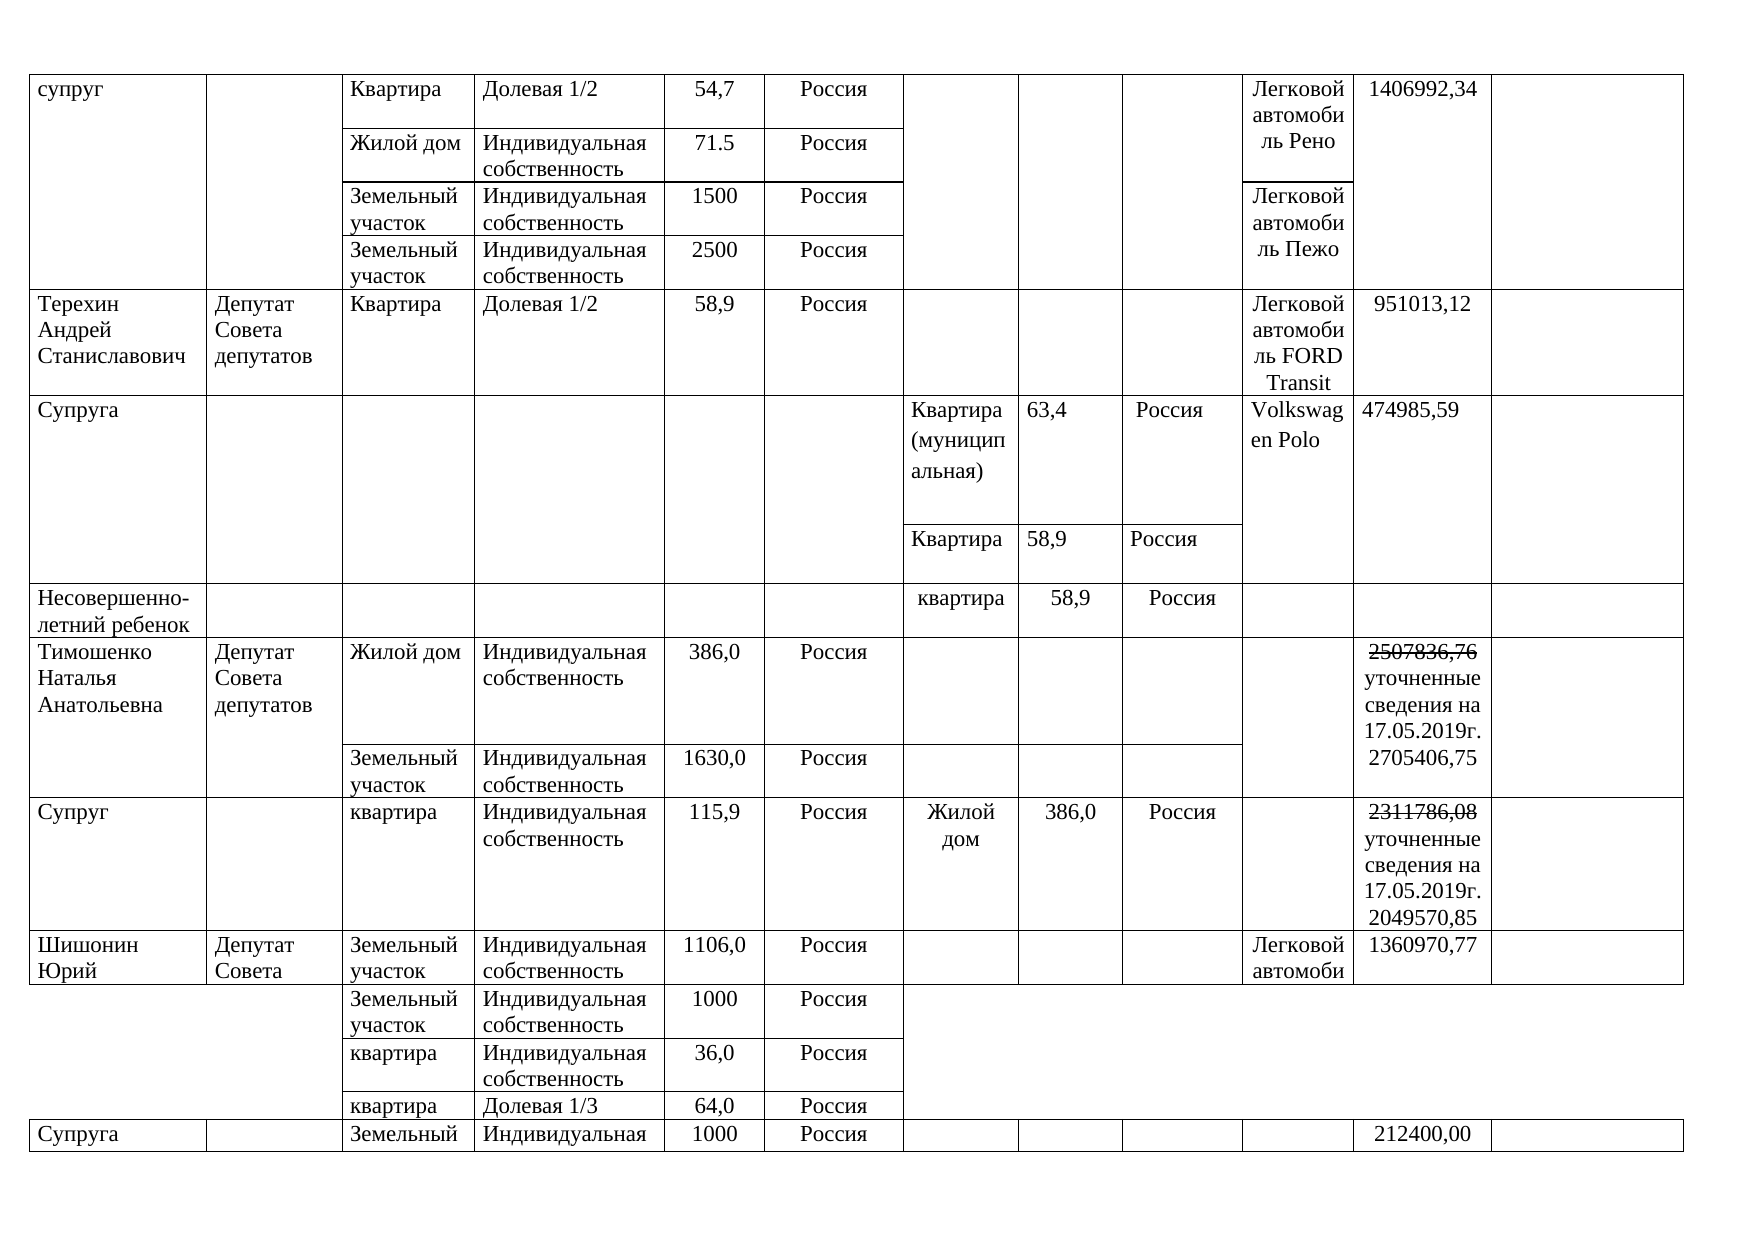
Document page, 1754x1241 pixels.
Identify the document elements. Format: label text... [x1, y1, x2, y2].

table_cell Россия [765, 75, 903, 128]
table_cell Земельный участок [343, 745, 474, 797]
table_cell [1492, 1120, 1683, 1151]
table_cell Индивидуальная собственность [475, 798, 664, 930]
table_cell Индивидуальная собственность [475, 236, 664, 289]
table_cell 1106,0 [665, 931, 764, 984]
table_cell 1500 [665, 183, 764, 235]
table_cell [1243, 1120, 1353, 1151]
table_cell Россия [765, 1120, 903, 1151]
table_cell Жилой дом [343, 638, 474, 743]
table_cell 1360970,77 [1354, 931, 1491, 984]
table_cell Россия [1123, 798, 1242, 930]
table_cell Индивидуальная собственность [475, 931, 664, 984]
table_cell [1492, 638, 1683, 743]
table_cell Индивидуальная собственность [475, 638, 664, 743]
table_cell 2500 [665, 236, 764, 289]
table_cell 474985,59 [1354, 396, 1491, 583]
table_cell Депутат Совета депутатов [207, 290, 342, 395]
table_cell [1019, 745, 1122, 797]
table_cell [1123, 931, 1242, 984]
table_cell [475, 1120, 664, 1151]
table_cell [1492, 584, 1683, 637]
table_cell Земельный участок [343, 1120, 474, 1151]
table_cell [904, 75, 1018, 289]
table_cell Россия [1123, 525, 1242, 583]
table_cell Россия [765, 1039, 903, 1091]
table_cell [1019, 290, 1122, 395]
table_cell Квартира (муниципальная) [904, 396, 1018, 524]
table_cell 115,9 [665, 798, 764, 930]
table_cell 1000 [665, 1120, 764, 1151]
table_cell 71.5 [665, 129, 764, 181]
table_cell [765, 584, 903, 637]
table_cell Земельный участок [343, 985, 474, 1037]
table_cell 58,9 [665, 290, 764, 395]
table_cell Индивидуальная собственность [475, 183, 664, 235]
table_cell Несовершенно-летний ребенок [30, 584, 206, 637]
table_cell [207, 744, 342, 797]
table_cell 2311786,08 уточненные сведения на 17.05.2019г. 2049570,85 [1354, 798, 1491, 930]
table_cell [1492, 290, 1683, 395]
table_cell [207, 584, 342, 637]
table_cell [904, 290, 1018, 395]
table_cell Индивидуальная собственность [475, 1039, 664, 1091]
table_cell [1492, 744, 1683, 797]
table_cell [1243, 744, 1353, 797]
table_cell квартира [904, 584, 1018, 637]
table_cell [1492, 396, 1683, 583]
table_cell [207, 75, 342, 289]
table_cell 63,4 [1019, 396, 1122, 524]
table_cell Россия [765, 638, 903, 743]
table_cell [1492, 75, 1683, 289]
table_cell 58,9 [1019, 525, 1122, 583]
table_cell [665, 584, 764, 637]
table_cell Россия [765, 183, 903, 235]
table_cell Терехин Андрей Станиславович [30, 290, 206, 395]
table_cell Volkswagen Polo [1243, 396, 1353, 583]
table_cell Квартира [343, 290, 474, 395]
table_cell Россия [765, 290, 903, 395]
table_cell [1019, 931, 1122, 984]
table_cell [1492, 798, 1683, 930]
table_cell Россия [765, 745, 903, 797]
table_cell Россия [765, 985, 903, 1037]
table_cell [1019, 1120, 1122, 1151]
table_cell Жилой дом [904, 798, 1018, 930]
table_cell 1000 [665, 985, 764, 1037]
table_cell [343, 396, 474, 583]
table_cell [1123, 75, 1242, 289]
table_cell [904, 638, 1018, 743]
table_cell Земельный участок [343, 931, 474, 984]
table_cell [1123, 1120, 1242, 1151]
table_cell Россия [765, 129, 903, 181]
table_cell квартира [343, 1039, 474, 1091]
table_cell Россия [1123, 584, 1242, 637]
table_cell 54,7 [665, 75, 764, 128]
table_cell [765, 396, 903, 583]
table_cell Легковой автомобиль FORD Transit [1243, 290, 1353, 395]
table_cell [1019, 75, 1122, 289]
table_cell 1630,0 [665, 745, 764, 797]
table_cell [1019, 638, 1122, 743]
table_cell [665, 396, 764, 583]
table_cell квартира [343, 1092, 474, 1119]
table_cell [1123, 290, 1242, 395]
table_cell 64,0 [665, 1092, 764, 1119]
table_cell Жилой дом [343, 129, 474, 181]
table_cell Супруг [30, 798, 206, 930]
table_cell Земельный участок [343, 183, 474, 235]
table_cell Депутат Совета депутатов [207, 638, 342, 743]
table_cell Долевая 1/3 [475, 1092, 664, 1119]
table_cell [1492, 931, 1683, 984]
table_cell Супруга [30, 396, 206, 583]
table_cell 58,9 [1019, 584, 1122, 637]
table_cell [207, 396, 342, 583]
table_cell 1406992,34 [1354, 75, 1491, 289]
table_cell Индивидуальная собственность [475, 129, 664, 181]
table_cell Долевая 1/2 [475, 290, 664, 395]
table_cell квартира [343, 798, 474, 930]
table_cell Россия [1123, 396, 1242, 524]
table_cell [1123, 638, 1242, 743]
table_cell Шишонин Юрий Васильевич [30, 931, 206, 984]
table_cell [475, 396, 664, 583]
table_cell Супруга [30, 1120, 206, 1151]
table_cell 36,0 [665, 1039, 764, 1091]
table_cell Индивидуальная собственность [475, 745, 664, 797]
table_cell [207, 1120, 342, 1151]
table_cell Индивидуальная собственность [475, 985, 664, 1037]
table_cell 386,0 [1019, 798, 1122, 930]
table_cell [904, 931, 1018, 984]
table_cell [30, 744, 206, 797]
table_cell Тимошенко Наталья Анатольевна [30, 638, 206, 743]
table_cell [904, 1120, 1018, 1151]
table_cell Долевая 1/2 [475, 75, 664, 128]
table_cell [207, 798, 342, 930]
table_cell 386,0 [665, 638, 764, 743]
table_cell Депутат Совета депутатов [207, 931, 342, 984]
table_cell 951013,12 [1354, 290, 1491, 395]
table_cell Легковой автомобиль Рено [1243, 75, 1353, 181]
table_cell [1354, 584, 1491, 637]
table_cell [904, 745, 1018, 797]
table_cell 2705406,75 [1354, 744, 1491, 797]
table_cell супруг [30, 75, 206, 289]
table_cell [1123, 745, 1242, 797]
table_cell 212400,00 [1354, 1120, 1491, 1151]
table_cell Легковой автомобиль Ниссан Тиана [1243, 931, 1353, 984]
table_cell [1243, 584, 1353, 637]
table_cell Земельный участок [343, 236, 474, 289]
table_cell Россия [765, 798, 903, 930]
table_cell Квартира [904, 525, 1018, 583]
table_cell [475, 584, 664, 637]
table_cell Россия [765, 236, 903, 289]
table_cell Квартира [343, 75, 474, 128]
table_cell Россия [765, 1092, 903, 1119]
table_cell 2507836,76 уточненные сведения на 17.05.2019г. [1354, 638, 1491, 743]
table_cell Легковой автомобиль Пежо [1243, 183, 1353, 289]
table_cell [1243, 798, 1353, 930]
table_cell [1243, 638, 1353, 743]
table_cell Россия [765, 931, 903, 984]
table_cell [343, 584, 474, 637]
